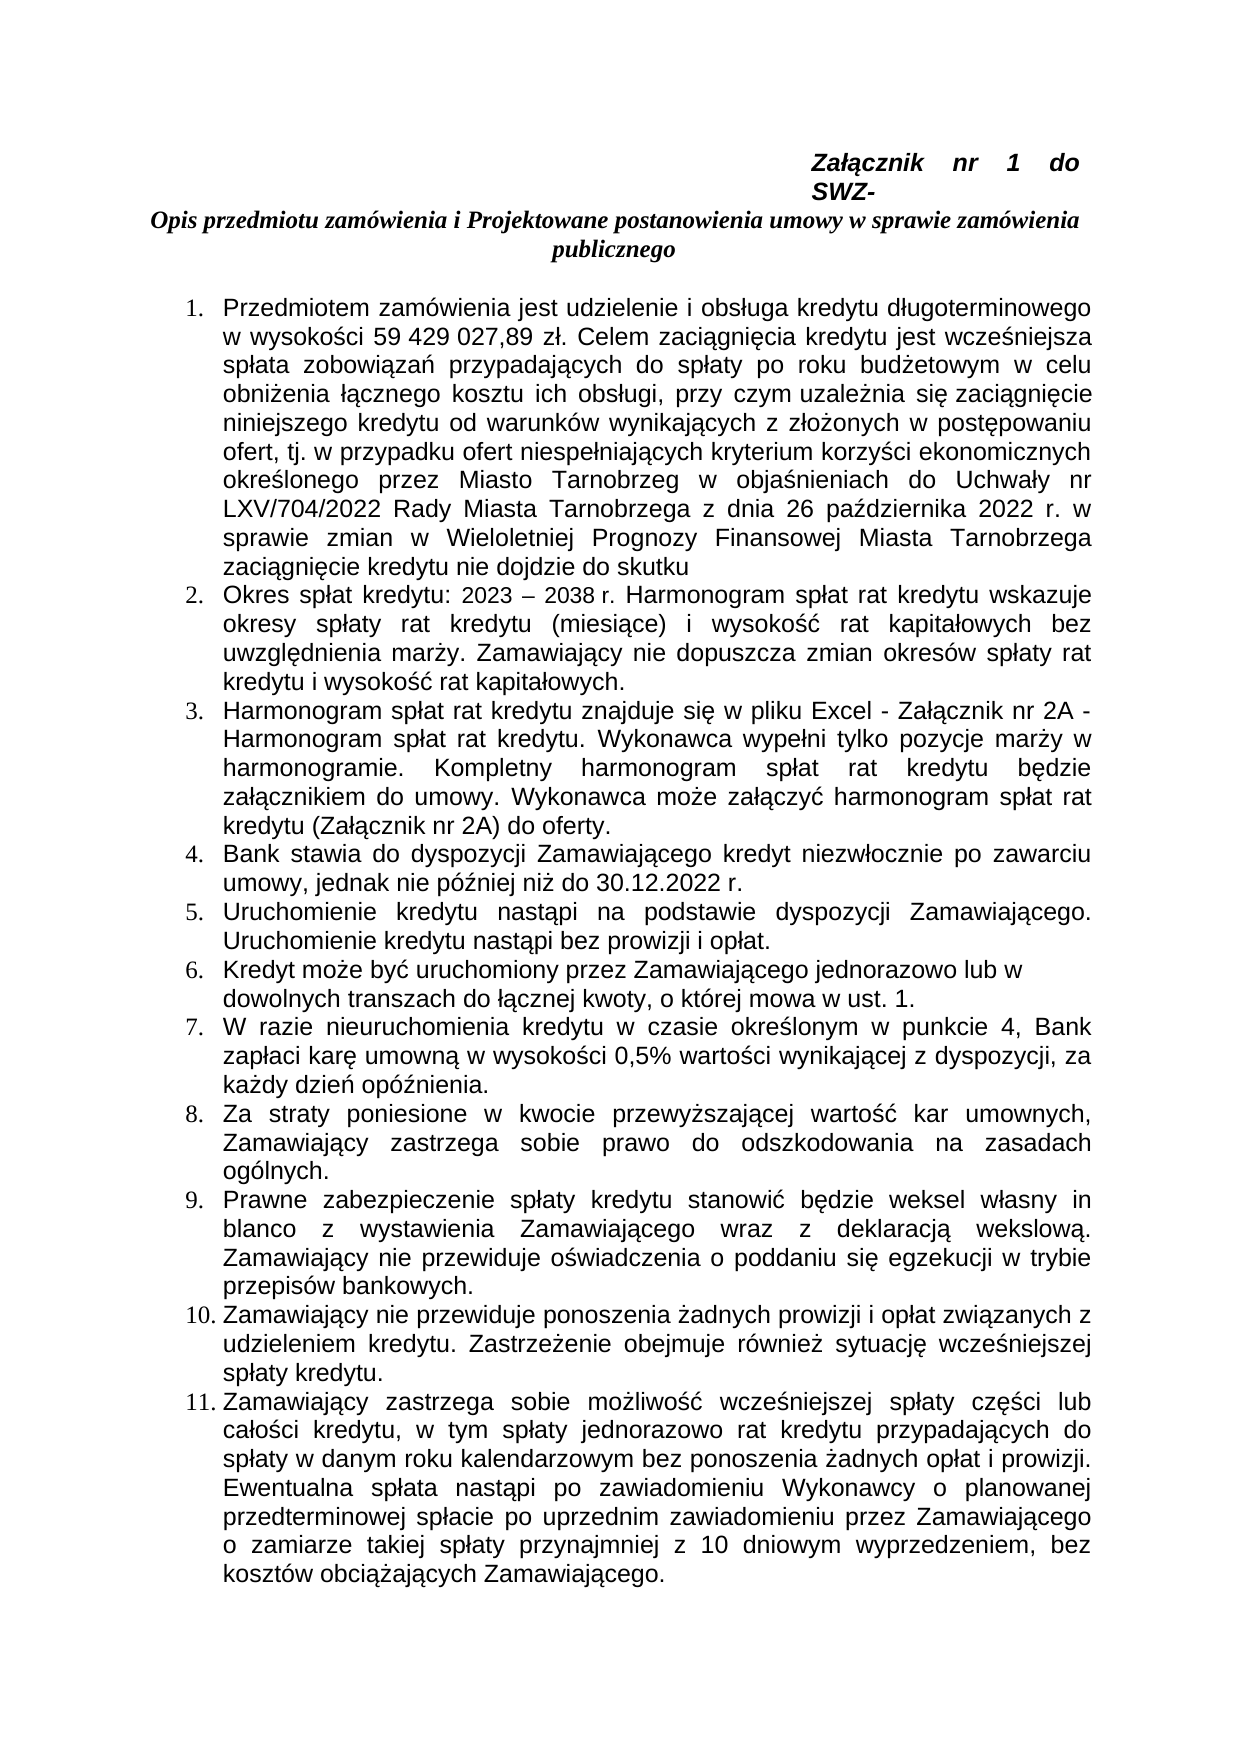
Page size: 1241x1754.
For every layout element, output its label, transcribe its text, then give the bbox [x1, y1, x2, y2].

text Opis przedmiotu zamówienia i Projektowane postanowienia umowy w sprawie zamówienia publicznego [148, 206, 1082, 263]
list Zamawiający zastrzega sobie możliwość wcześniejszej spłaty części lub całości kredytu, w tym spłaty jednorazowo rat kredytu przypadających do spłaty w danym roku kalendarzowym bez ponoszenia żadnych opłat i prowizji. Ewentualna spłata nastąpi po zawiadomieniu Wykonawcy o planowanej przedterminowej spłacie po uprzednim zawiadomieniu przez Zamawiającego o zamiarze takiej spłaty przynajmniej z 10 dniowym wyprzedzeniem, bez kosztów obciążających Zamawiającego. [185, 1386, 1093, 1588]
list W razie nieuruchomienia kredytu w czasie określonym w punkcie 4, Bank zapłaci karę umowną w wysokości 0,5% wartości wynikającej z dyspozycji, za każdy dzień opóźnienia. [185, 1012, 1093, 1099]
list Harmonogram spłat rat kredytu znajduje się w pliku Excel - Załącznik nr 2A - Harmonogram spłat rat kredytu. Wykonawca wypełni tylko pozycje marży w harmonogramie. Kompletny harmonogram spłat rat kredytu będzie załącznikiem do umowy. Wykonawca może załączyć harmonogram spłat rat kredytu (Załącznik nr 2A) do oferty. [185, 696, 1093, 839]
list Okres spłat kredytu: 2023 – 2038 r. Harmonogram spłat rat kredytu wskazuje okresy spłaty rat kredytu (miesiące) i wysokość rat kapitałowych bez uwzględnienia marży. Zamawiający nie dopuszcza zmian okresów spłaty rat kredytu i wysokość rat kapitałowych. [185, 581, 1093, 696]
list Kredyt może być uruchomiony przez Zamawiającego jednorazowo lub w dowolnych transzach do łącznej kwoty, o której mowa w ust. 1. [185, 955, 1093, 1012]
text Załącznik nr 1 do SWZ- [811, 148, 1082, 205]
list Uruchomienie kredytu nastąpi na podstawie dyspozycji Zamawiającego. Uruchomienie kredytu nastąpi bez prowizji i opłat. [185, 897, 1093, 955]
list Zamawiający nie przewiduje ponoszenia żadnych prowizji i opłat związanych z udzieleniem kredytu. Zastrzeżenie obejmuje również sytuację wcześniejszej spłaty kredytu. [185, 1300, 1093, 1386]
list Przedmiotem zamówienia jest udzielenie i obsługa kredytu długoterminowego w wysokości 59 429 027,89 zł. Celem zaciągnięcia kredytu jest wcześniejsza spłata zobowiązań przypadających do spłaty po roku budżetowym w celu obniżenia łącznego kosztu ich obsługi, przy czym uzależnia się zaciągnięcie niniejszego kredytu od warunków wynikających z złożonych w postępowaniu ofert, tj. w przypadku ofert niespełniających kryterium korzyści ekonomicznych określonego przez Miasto Tarnobrzeg w objaśnieniach do Uchwały nr LXV/704/2022 Rady Miasta Tarnobrzega z dnia 26 października 2022 r. w sprawie zmian w Wieloletniej Prognozy Finansowej Miasta Tarnobrzega zaciągnięcie kredytu nie dojdzie do skutku [185, 293, 1093, 581]
list Bank stawia do dyspozycji Zamawiającego kredyt niezwłocznie po zawarciu umowy, jednak nie później niż do 30.12.2022 r. [185, 839, 1093, 897]
list Za straty poniesione w kwocie przewyższającej wartość kar umownych, Zamawiający zastrzega sobie prawo do odszkodowania na zasadach ogólnych. [185, 1099, 1093, 1185]
list Prawne zabezpieczenie spłaty kredytu stanowić będzie weksel własny in blanco z wystawienia Zamawiającego wraz z deklaracją wekslową. Zamawiający nie przewiduje oświadczenia o poddaniu się egzekucji w trybie przepisów bankowych. [185, 1185, 1093, 1300]
